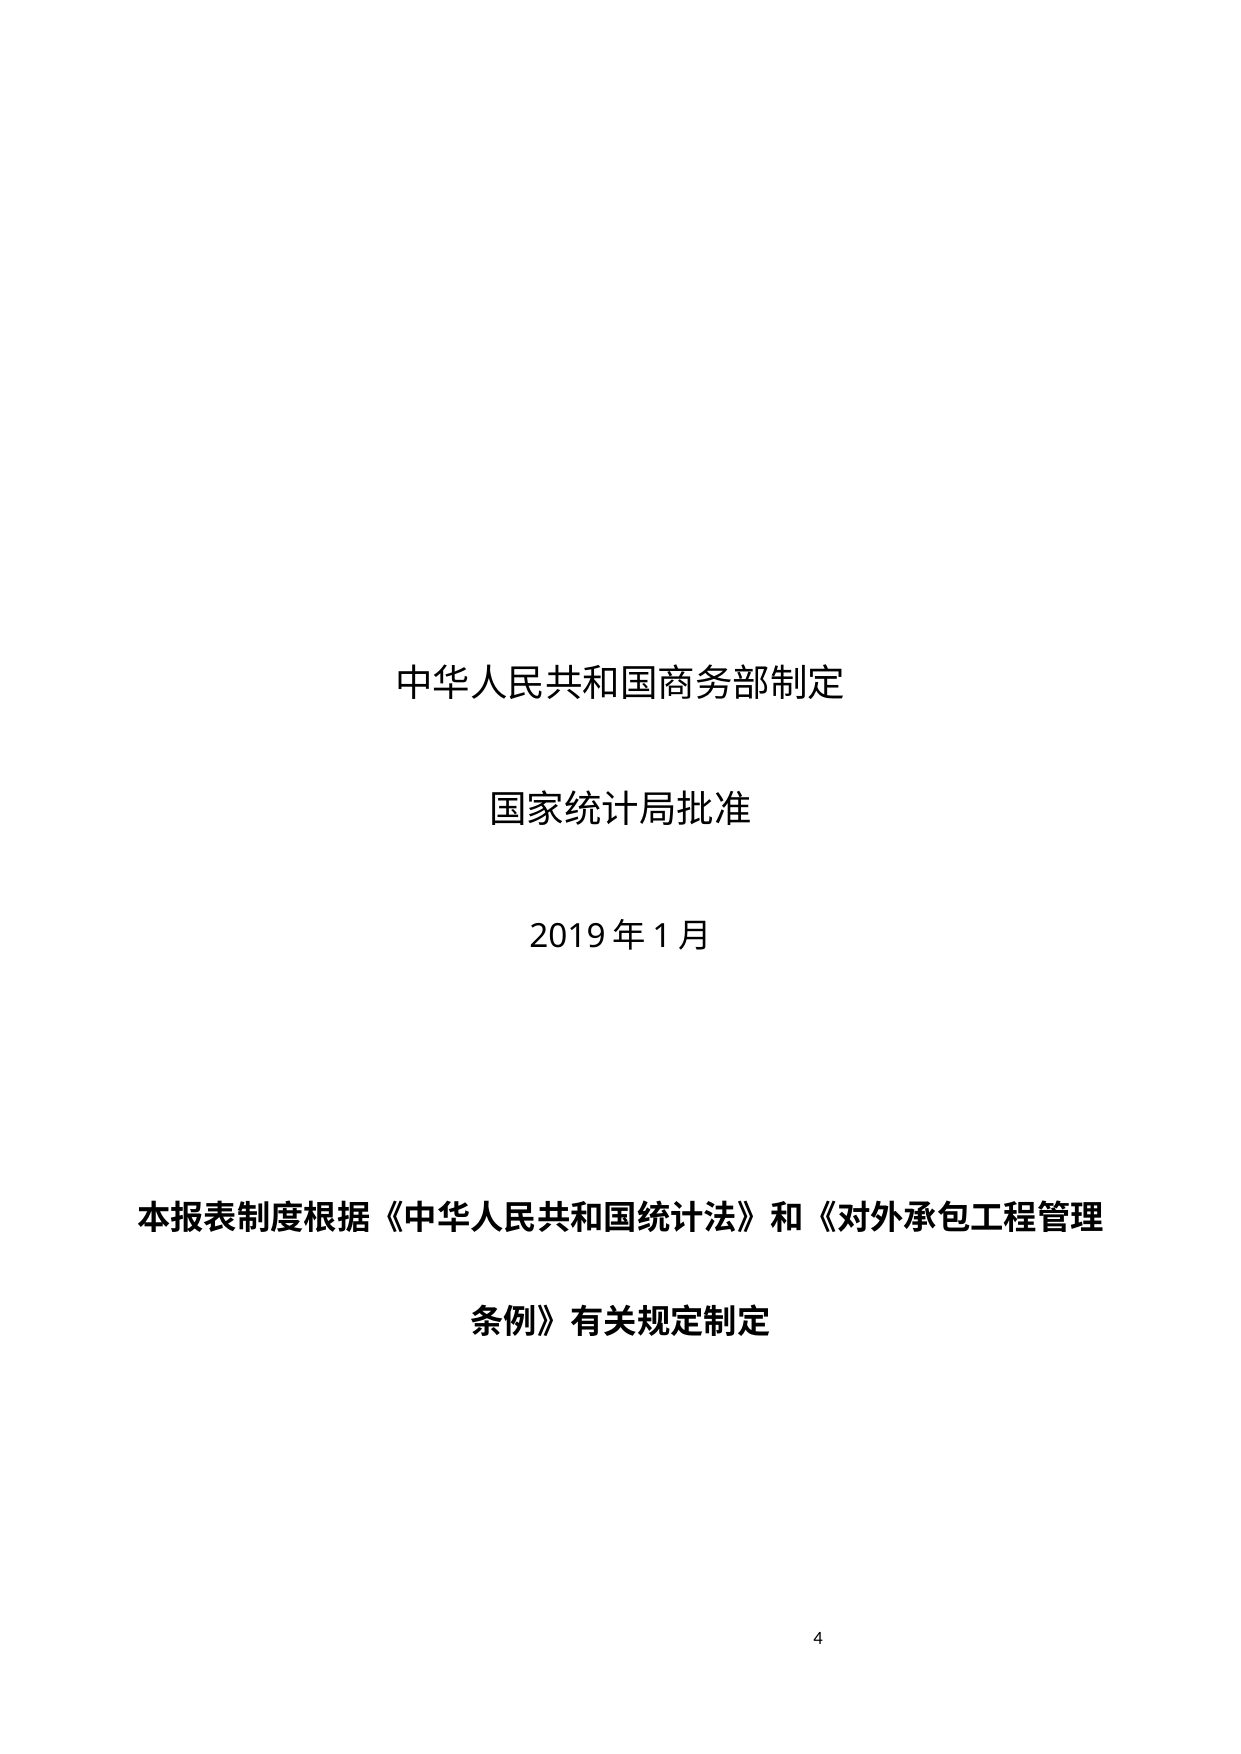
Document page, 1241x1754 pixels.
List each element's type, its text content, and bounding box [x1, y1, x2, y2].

text 本报表制度根据《中华人民共和国统计法》和《对外承包工程管理条例》有关规定制定 [127, 1183, 1113, 1352]
text 国家统计局批准 [127, 774, 1113, 839]
text 中华人民共和国商务部制定 [127, 647, 1113, 712]
text 2019年1月 [127, 900, 1113, 965]
